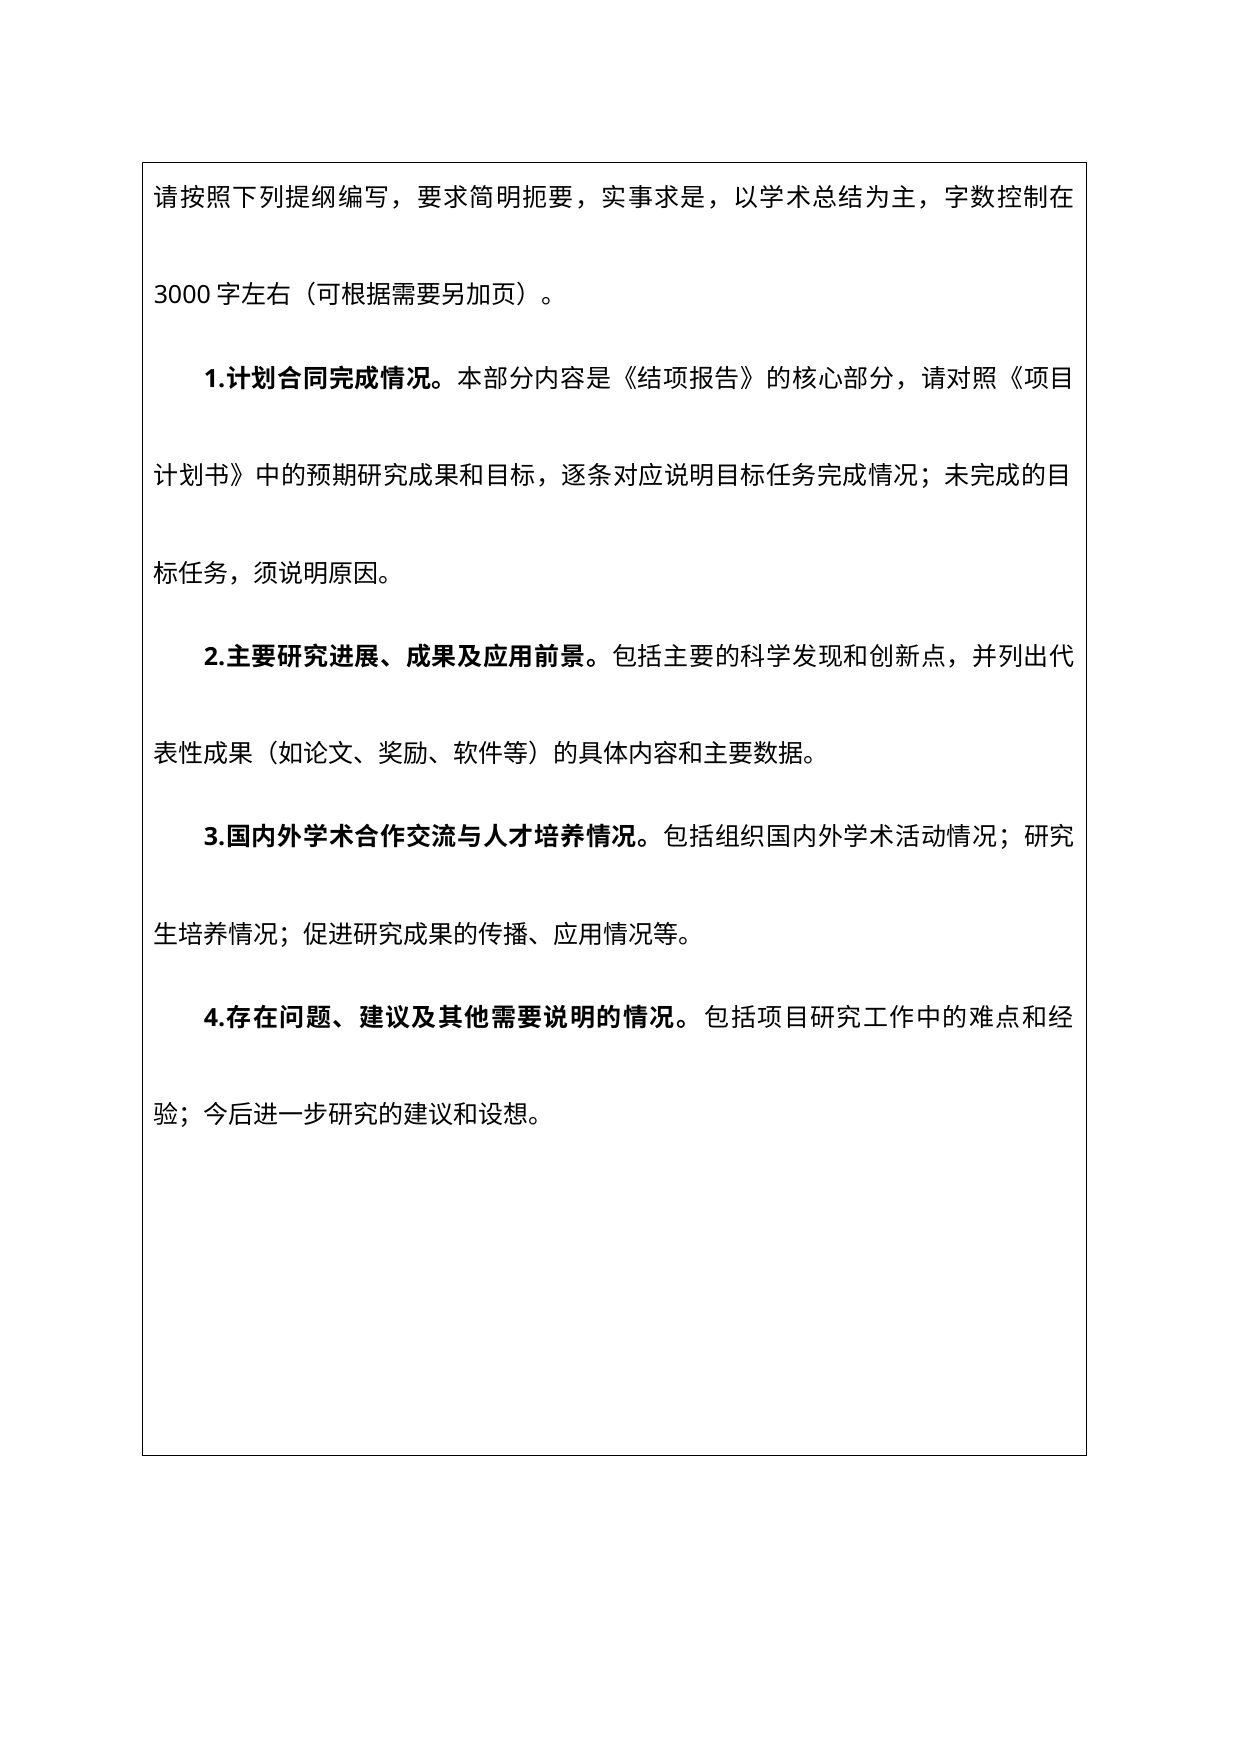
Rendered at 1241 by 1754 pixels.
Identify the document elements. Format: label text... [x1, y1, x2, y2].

table_header 请按照下列提纲编写，要求简明扼要，实事求是，以学术总结为主，字数控制在3000字左右（可根据需要另加页）。 1.计划合同完成情况。本部分内容是《结项报告》的核心部分，请对照《项目计划书》中的预期研究成果和目标，逐条对应说明目标任务完成情况；未完成的目标任务，须说明原因。 2.主要研究进展、成果及应用前景。包括主要的科学发现和创新点，并列出代表性成果（如论文、奖励、软件等）的具体内容和主要数据。 3.国内外学术合作交流与人才培养情况。包括组织国内外学术活动情况；研究生培养情况；促进研究成果的传播、应用情况等。 4.存在问题、建议及其他需要说明的情况。包括项目研究工作中的难点和经验；今后进一步研究的建议和设想。 [143, 163, 1086, 1455]
